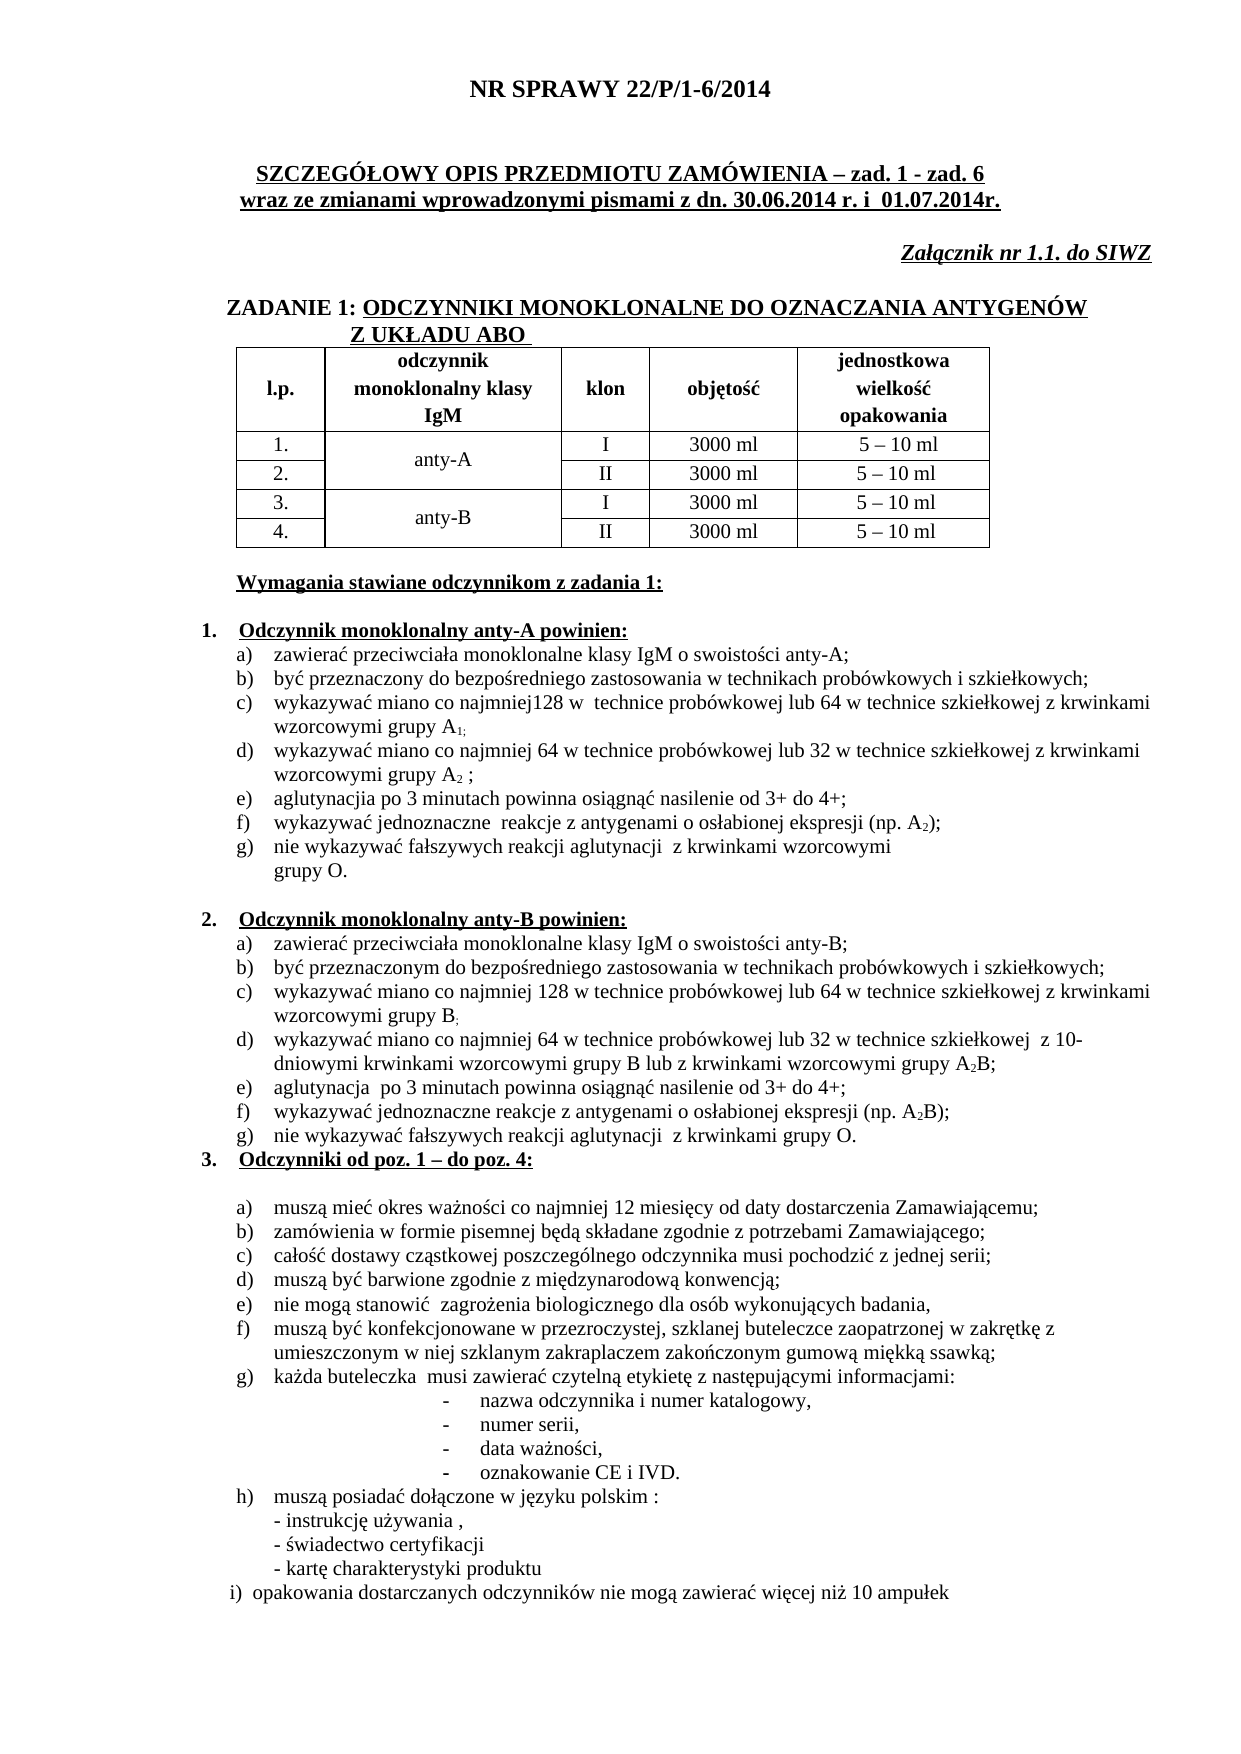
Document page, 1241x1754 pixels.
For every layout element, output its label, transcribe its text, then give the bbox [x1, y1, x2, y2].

list być przeznaczony do bezpośredniego zastosowania w technikach probówkowych i szkiełkowych; [236, 666, 1152, 690]
list Odczynniki od poz. 1 – do poz. 4: [201, 1147, 1152, 1171]
table_cell 3. [237, 490, 324, 518]
list aglutynacja po 3 minutach powinna osiągnąć nasilenie od 3+ do 4+; [236, 1075, 1152, 1099]
list muszą posiadać dołączone w języku polskim : [236, 1484, 1152, 1508]
list Odczynnik monoklonalny anty-B powinien: [201, 906, 1152, 931]
table_cell II [562, 519, 649, 547]
table_cell 5 – 10 ml [798, 432, 989, 460]
table_cell anty-A [326, 432, 561, 489]
text i) opakowania dostarczanych odczynników nie mogą zawierać więcej niż 10 ampułek [89, 1580, 1152, 1604]
text Wymagania stawiane odczynnikom z zadania 1: [162, 569, 1152, 594]
text grupy O. [274, 858, 1152, 882]
list wykazywać miano co najmniej 64 w technice probówkowej lub 32 w technice szkiełkowej z krwinkami wzorcowymi grupy A2 ; [236, 738, 1152, 786]
table_header odczynnik monoklonalny klasy IgM [326, 348, 561, 431]
table_cell 5 – 10 ml [798, 490, 989, 518]
text Załącznik nr 1.1. do SIWZ [89, 239, 1152, 266]
table_cell 3000 ml [650, 461, 797, 489]
table_cell 1. [237, 432, 324, 460]
list numer serii, [442, 1412, 1152, 1436]
list muszą mieć okres ważności co najmniej 12 miesięcy od daty dostarczenia Zamawiającemu; [236, 1195, 1152, 1219]
list muszą być barwione zgodnie z międzynarodową konwencją; [236, 1267, 1152, 1291]
table_header jednostkowa wielkość opakowania [798, 348, 989, 431]
table_cell anty-B [326, 490, 561, 547]
table_cell 5 – 10 ml [798, 519, 989, 547]
list zawierać przeciwciała monoklonalne klasy IgM o swoistości anty-B; [236, 931, 1152, 954]
list być przeznaczonym do bezpośredniego zastosowania w technikach probówkowych i szkiełkowych; [236, 954, 1152, 979]
table_header l.p. [237, 348, 324, 431]
list muszą być konfekcjonowane w przezroczystej, szklanej buteleczce zaopatrzonej w zakrętkę z umieszczonym w niej szklanym zakraplaczem zakończonym gumową miękką ssawką; [236, 1316, 1152, 1364]
table_header klon [562, 348, 649, 431]
list nie wykazywać fałszywych reakcji aglutynacji z krwinkami wzorcowymi [236, 834, 1152, 858]
table_cell 3000 ml [650, 519, 797, 547]
table_header objętość [650, 348, 797, 431]
list nazwa odczynnika i numer katalogowy, [442, 1388, 1152, 1412]
list oznakowanie CE i IVD. [442, 1460, 1152, 1484]
list zawierać przeciwciała monoklonalne klasy IgM o swoistości anty-A; [236, 642, 1152, 666]
table_cell 4. [237, 519, 324, 547]
list wykazywać miano co najmniej 128 w technice probówkowej lub 64 w technice szkiełkowej z krwinkami wzorcowymi grupy B; [236, 979, 1152, 1027]
table_cell II [562, 461, 649, 489]
table_cell 3000 ml [650, 432, 797, 460]
list wykazywać jednoznaczne reakcje z antygenami o osłabionej ekspresji (np. A2); [236, 810, 1152, 834]
text ZADANIE 1: ODCZYNNIKI MONOKLONALNE DO OZNACZANIA ANTYGENÓW [89, 294, 1152, 321]
list zamówienia w formie pisemnej będą składane zgodnie z potrzebami Zamawiającego; [236, 1219, 1152, 1243]
table_cell 2. [237, 461, 324, 489]
text Z UKŁADU ABO [89, 321, 1152, 347]
list data ważności, [442, 1436, 1152, 1460]
list wykazywać miano co najmniej 64 w technice probówkowej lub 32 w technice szkiełkowej z 10-dniowymi krwinkami wzorcowymi grupy B lub z krwinkami wzorcowymi grupy A2B; [236, 1027, 1152, 1075]
list aglutynacjia po 3 minutach powinna osiągnąć nasilenie od 3+ do 4+; [236, 786, 1152, 810]
text - kartę charakterystyki produktu [274, 1556, 1152, 1580]
list całość dostawy cząstkowej poszczególnego odczynnika musi pochodzić z jednej serii; [236, 1243, 1152, 1267]
table_cell I [562, 432, 649, 460]
list każda buteleczka musi zawierać czytelną etykietę z następującymi informacjami: [236, 1364, 1152, 1388]
text SZCZEGÓŁOWY OPIS PRZEDMIOTU ZAMÓWIENIA – zad. 1 - zad. 6 wraz ze zmianami wprowadzonymi pismami z dn. 30.06.2014 r. i 01.07.2014r. [89, 160, 1152, 213]
text - instrukcję używania , [274, 1508, 1152, 1532]
text - świadectwo certyfikacji [274, 1532, 1152, 1556]
list nie wykazywać fałszywych reakcji aglutynacji z krwinkami grupy O. [236, 1123, 1152, 1147]
table_cell 5 – 10 ml [798, 461, 989, 489]
list wykazywać miano co najmniej128 w technice probówkowej lub 64 w technice szkiełkowej z krwinkami wzorcowymi grupy A1; [236, 690, 1152, 738]
table_cell 3000 ml [650, 490, 797, 518]
list wykazywać jednoznaczne reakcje z antygenami o osłabionej ekspresji (np. A2B); [236, 1099, 1152, 1123]
list Odczynnik monoklonalny anty-A powinien: [201, 618, 1152, 642]
table_cell I [562, 490, 649, 518]
list nie mogą stanowić zagrożenia biologicznego dla osób wykonujących badania, [236, 1291, 1152, 1316]
